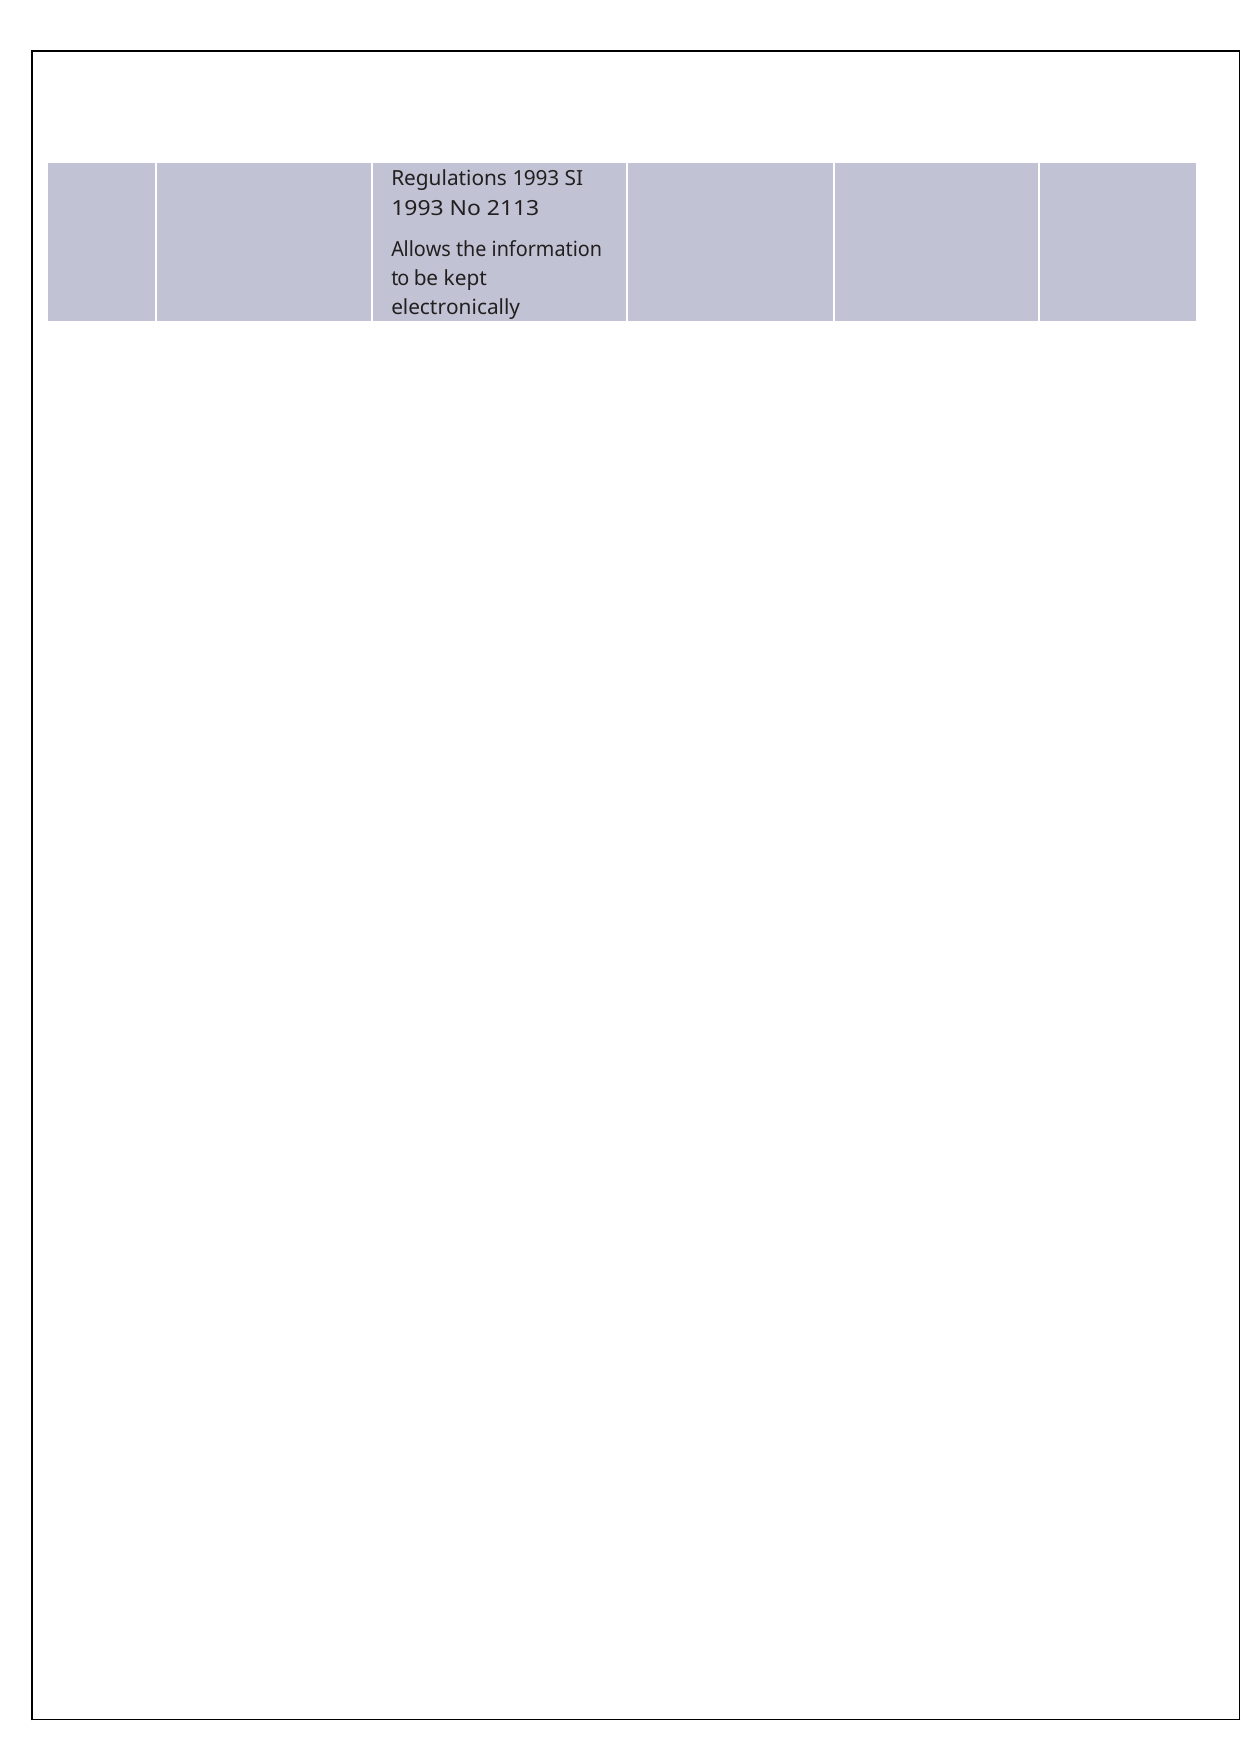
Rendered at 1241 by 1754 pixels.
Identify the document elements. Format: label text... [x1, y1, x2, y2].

table_cell Allows the information to be kept electronically [373, 221, 626, 321]
table_cell [835, 163, 1038, 221]
table_cell [48, 163, 155, 221]
table_cell [1040, 163, 1196, 221]
table_cell [157, 221, 371, 321]
table_cell [628, 163, 833, 221]
table_cell [835, 221, 1038, 321]
table_cell [1040, 221, 1196, 321]
table_cell [157, 163, 371, 221]
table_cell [373, 163, 626, 221]
table_cell [628, 221, 833, 321]
table_cell [48, 221, 155, 321]
